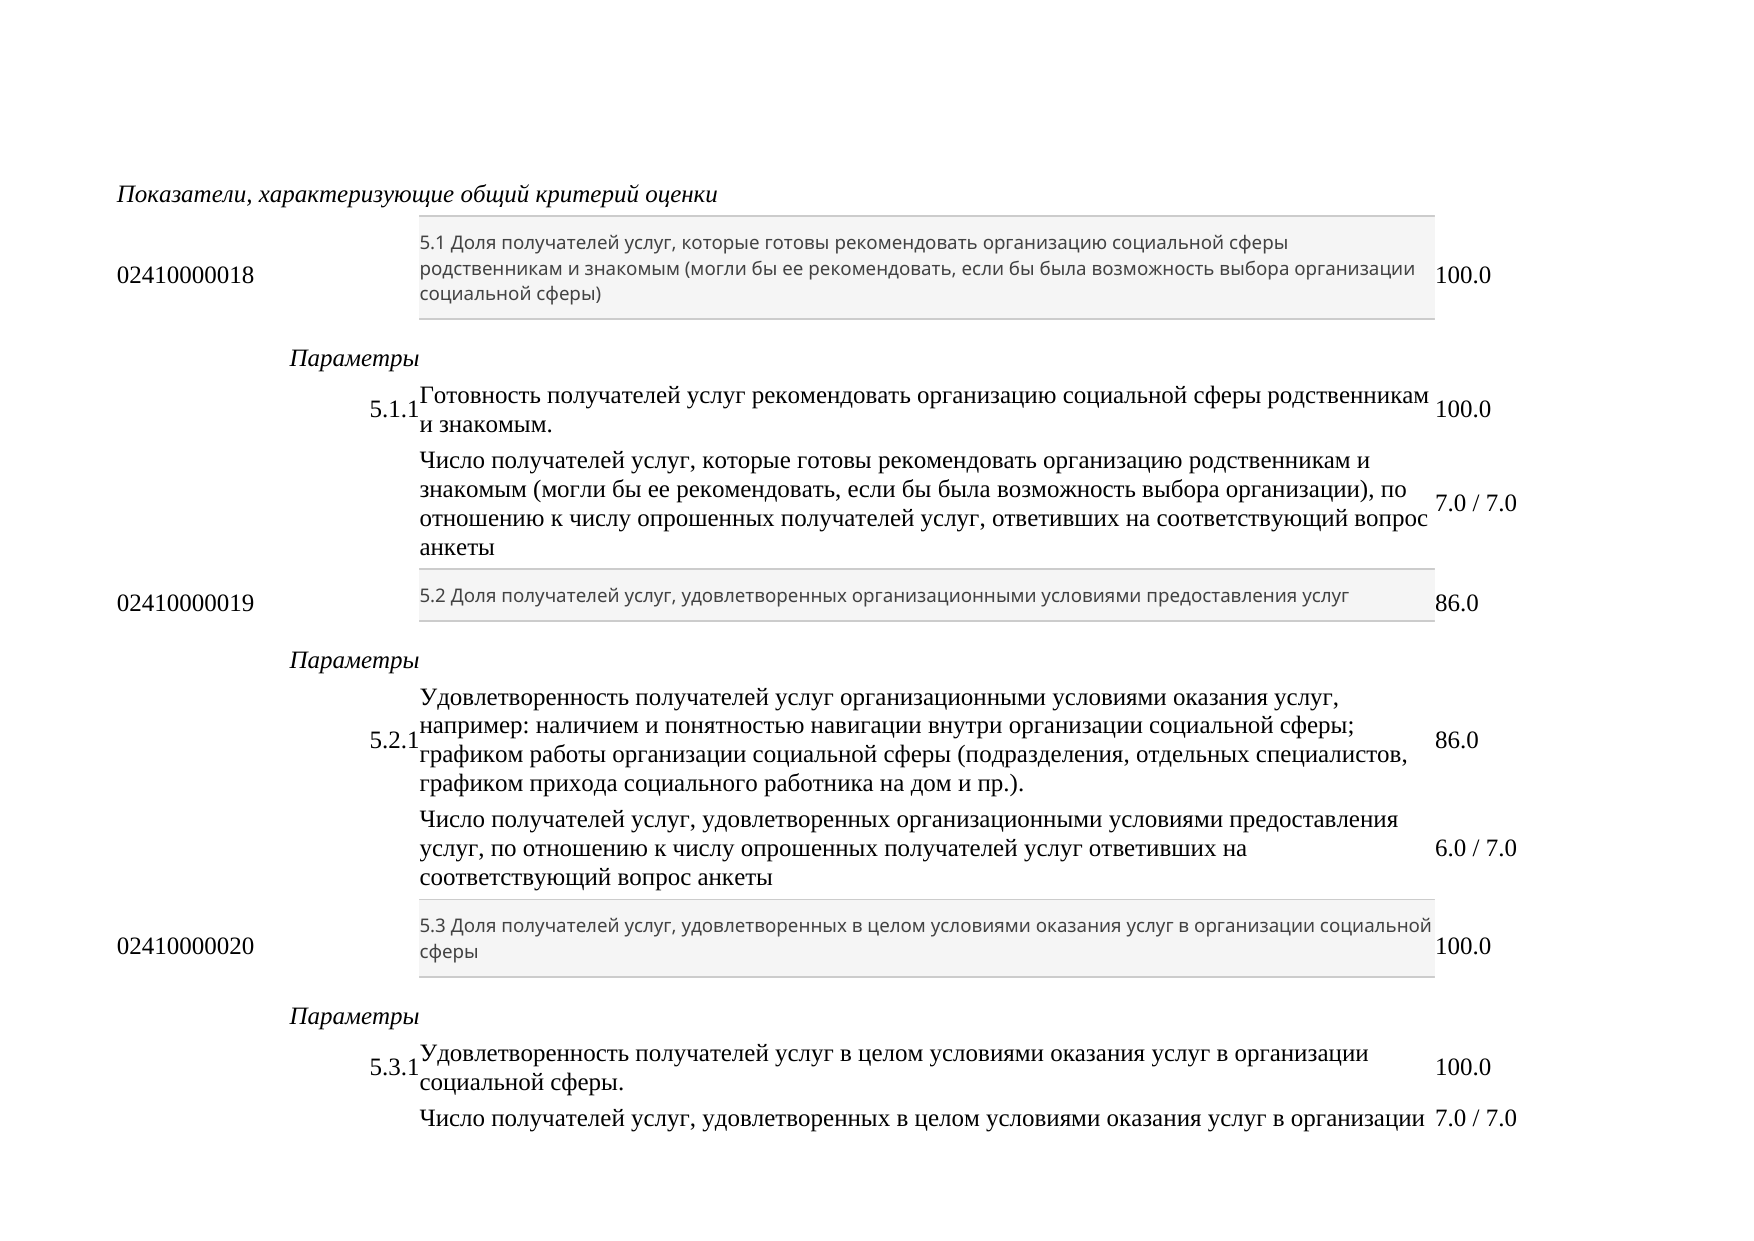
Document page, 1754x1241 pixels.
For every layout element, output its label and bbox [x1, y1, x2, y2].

table_cell [117, 177, 1652, 1147]
